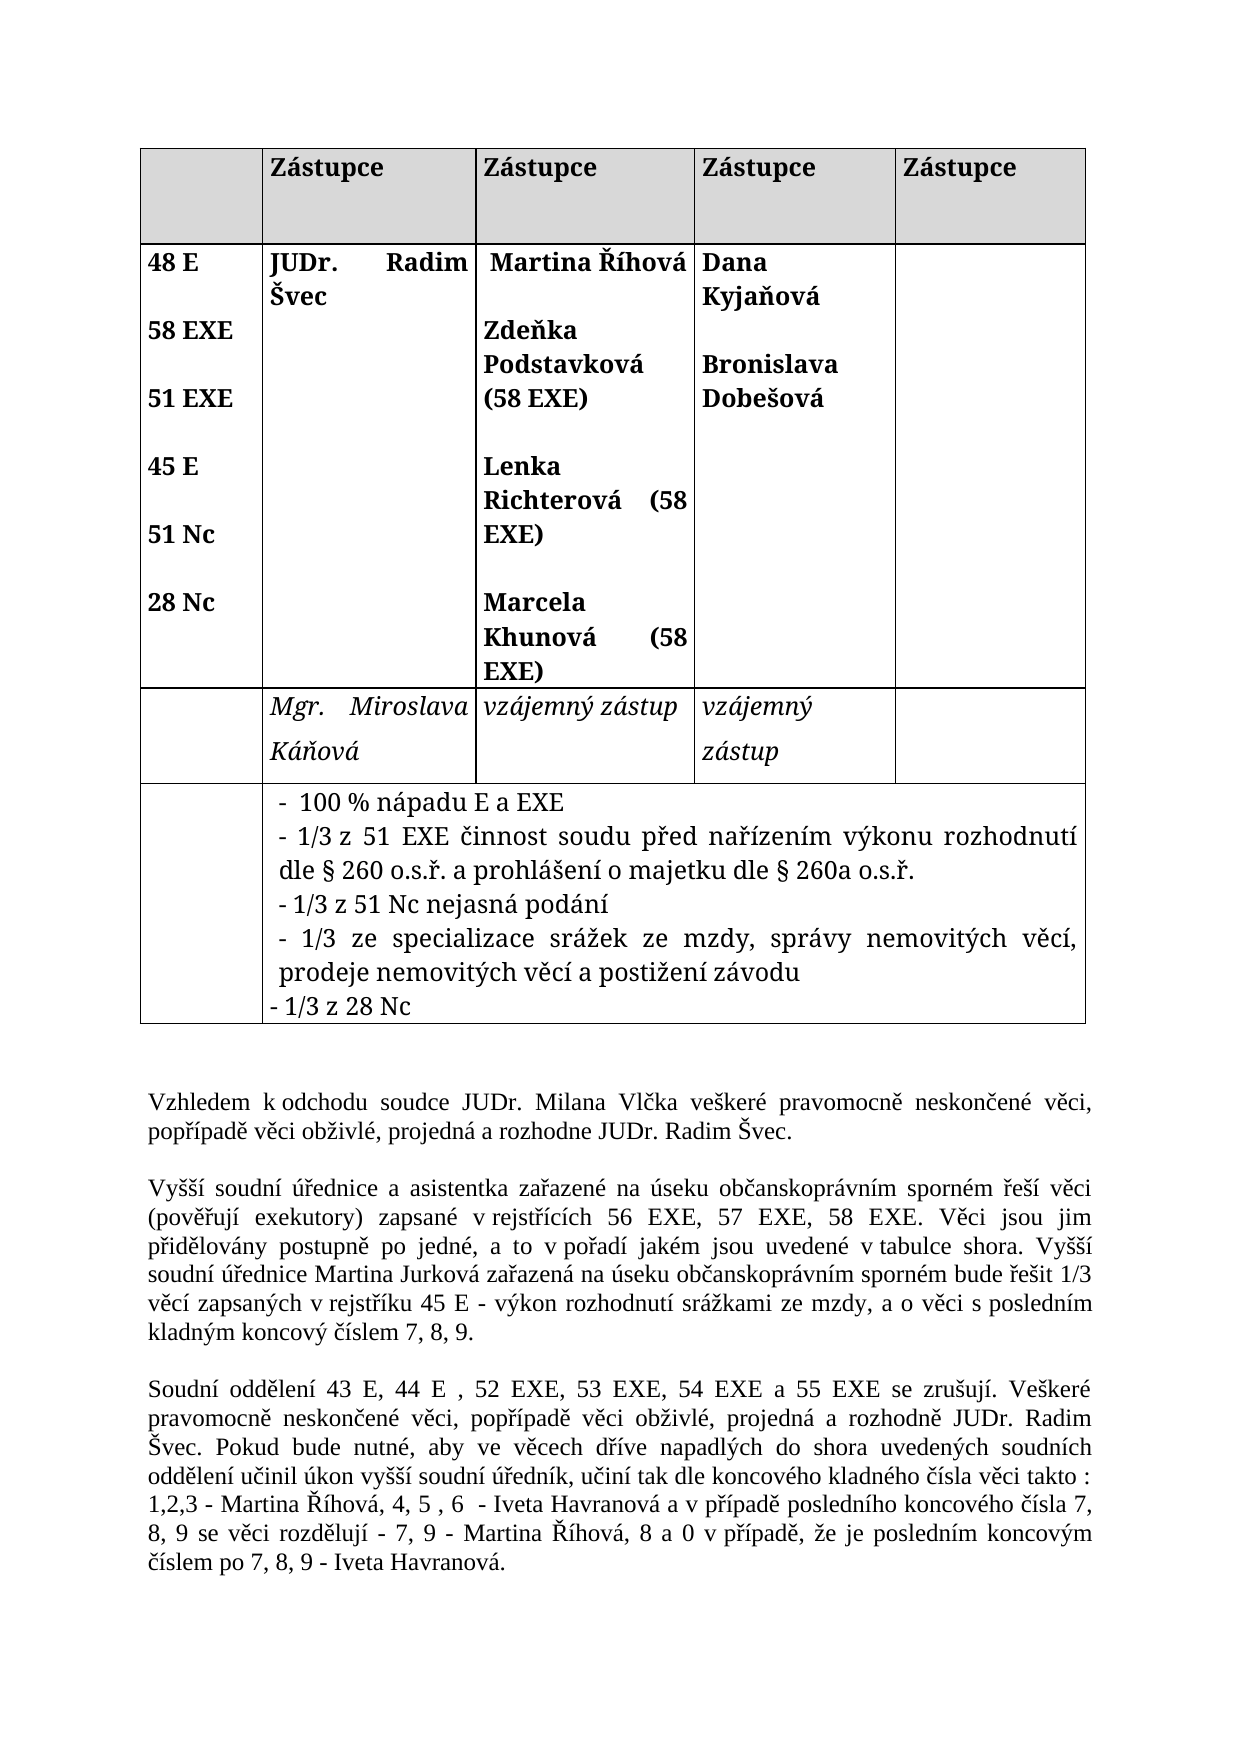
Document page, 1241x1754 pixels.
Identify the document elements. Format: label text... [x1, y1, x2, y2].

table_cell [896, 689, 1085, 783]
table_cell Zástupce [896, 149, 1085, 243]
table_cell Martina Říhová Zdeňka Podstavková (58 EXE) Lenka Richterová (58 EXE) Marcela Khunová (58 EXE) [477, 245, 694, 687]
table_cell Dana Kyjaňová Bronislava Dobešová [695, 245, 895, 687]
table_cell Zástupce [263, 149, 475, 243]
table_cell [141, 784, 262, 1023]
table_cell 48 E 58 EXE 51 EXE 45 E 51 Nc 28 Nc [141, 245, 262, 687]
text Vzhledem k odchodu soudce JUDr. Milana Vlčka veškeré pravomocně neskončené věci, popřípadě věci obživlé, projedná a rozhodne JUDr. Radim Švec. [148, 1087, 1093, 1144]
table_cell - 100 % nápadu E a EXE - 1/3 z 51 EXE činnost soudu před nařízením výkonu rozhodnutí dle § 260 o.s.ř. a prohlášení o majetku dle § 260a o.s.ř. - 1/3 z 51 Nc nejasná podání - 1/3 ze specializace srážek ze mzdy, správy nemovitých věcí, prodeje nemovitých věcí a postižení závodu - 1/3 z 28 Nc [263, 784, 1085, 1023]
text Vyšší soudní úřednice a asistentka zařazené na úseku občanskoprávním sporném řeší věci (pověřují exekutory) zapsané v rejstřících 56 EXE, 57 EXE, 58 EXE. Věci jsou jim přidělovány postupně po jedné, a to v pořadí jakém jsou uvedené v tabulce shora. Vyšší soudní úřednice Martina Jurková zařazená na úseku občanskoprávním sporném bude řešit 1/3 věcí zapsaných v rejstříku 45 E - výkon rozhodnutí srážkami ze mzdy, a o věci s posledním kladným koncový číslem 7, 8, 9. [148, 1173, 1093, 1346]
table_cell vzájemný zástup [477, 689, 694, 783]
table_cell Zástupce [695, 149, 895, 243]
table_cell Zástupce [477, 149, 694, 243]
text Soudní oddělení 43 E, 44 E , 52 EXE, 53 EXE, 54 EXE a 55 EXE se zrušují. Veškeré pravomocně neskončené věci, popřípadě věci obživlé, projedná a rozhodně JUDr. Radim Švec. Pokud bude nutné, aby ve věcech dříve napadlých do shora uvedených soudních oddělení učinil úkon vyšší soudní úředník, učiní tak dle koncového kladného čísla věci takto : 1,2,3 - Martina Říhová, 4, 5 , 6 - Iveta Havranová a v případě posledního koncového čísla 7, 8, 9 se věci rozdělují - 7, 9 - Martina Říhová, 8 a 0 v případě, že je posledním koncovým číslem po 7, 8, 9 - Iveta Havranová. [148, 1374, 1093, 1576]
table_cell [141, 689, 262, 783]
table_cell Mgr. Miroslava Káňová [263, 689, 475, 783]
table_cell vzájemný zástup [695, 689, 895, 783]
table_cell [141, 149, 262, 243]
table_cell [896, 245, 1085, 687]
table_cell JUDr. Radim Švec [263, 245, 475, 687]
